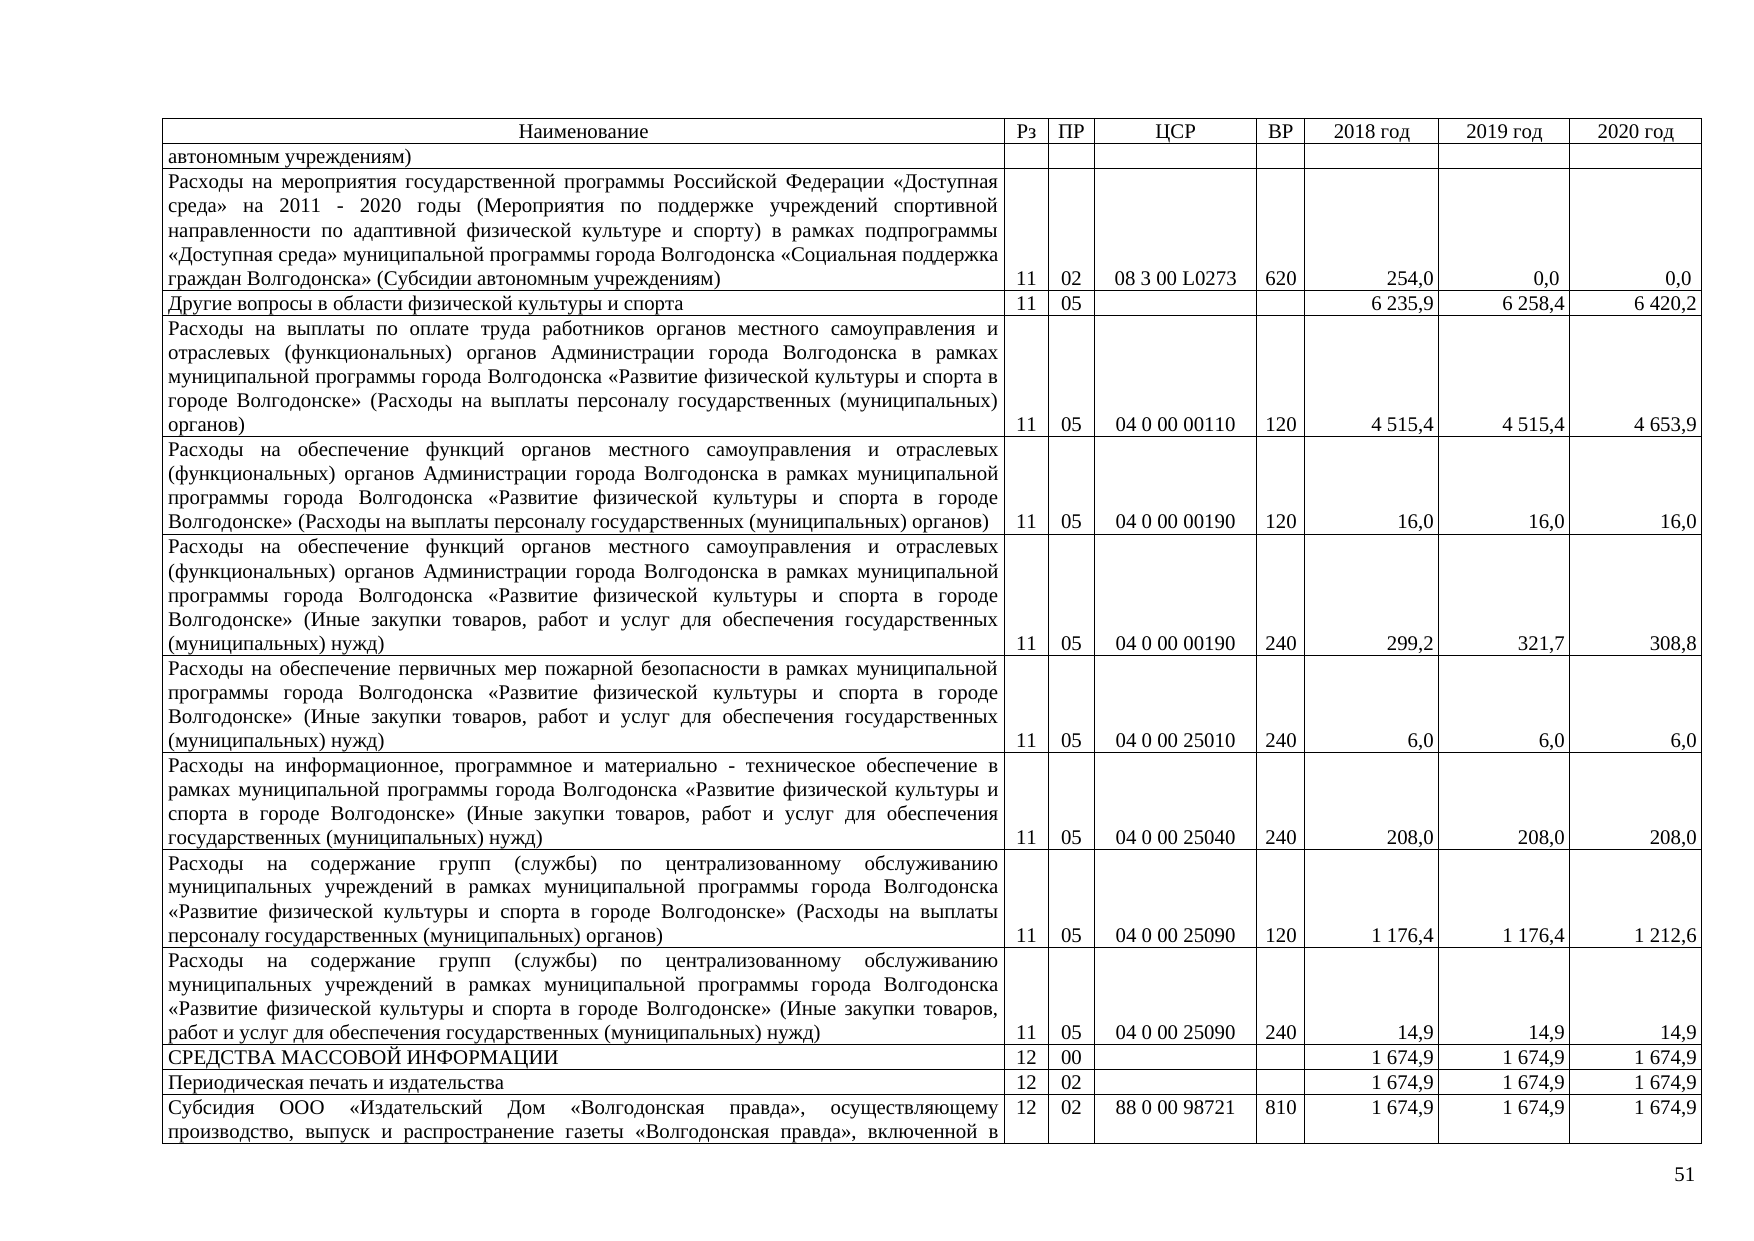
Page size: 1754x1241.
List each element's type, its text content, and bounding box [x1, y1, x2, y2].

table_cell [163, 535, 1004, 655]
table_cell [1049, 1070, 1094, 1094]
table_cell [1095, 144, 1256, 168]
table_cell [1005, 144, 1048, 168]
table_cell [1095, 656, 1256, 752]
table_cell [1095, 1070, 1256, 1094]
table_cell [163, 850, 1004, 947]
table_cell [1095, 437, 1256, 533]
table_header ЦСР [1095, 119, 1256, 143]
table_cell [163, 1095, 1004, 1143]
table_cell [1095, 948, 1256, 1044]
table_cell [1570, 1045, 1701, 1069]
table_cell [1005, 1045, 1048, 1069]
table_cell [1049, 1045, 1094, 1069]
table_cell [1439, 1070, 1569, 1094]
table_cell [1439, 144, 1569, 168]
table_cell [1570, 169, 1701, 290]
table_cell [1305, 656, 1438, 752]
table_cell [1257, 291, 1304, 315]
table_header 2018 год [1305, 119, 1438, 143]
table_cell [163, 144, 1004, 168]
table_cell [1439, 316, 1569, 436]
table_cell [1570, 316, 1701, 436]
table_header ПР [1049, 119, 1094, 143]
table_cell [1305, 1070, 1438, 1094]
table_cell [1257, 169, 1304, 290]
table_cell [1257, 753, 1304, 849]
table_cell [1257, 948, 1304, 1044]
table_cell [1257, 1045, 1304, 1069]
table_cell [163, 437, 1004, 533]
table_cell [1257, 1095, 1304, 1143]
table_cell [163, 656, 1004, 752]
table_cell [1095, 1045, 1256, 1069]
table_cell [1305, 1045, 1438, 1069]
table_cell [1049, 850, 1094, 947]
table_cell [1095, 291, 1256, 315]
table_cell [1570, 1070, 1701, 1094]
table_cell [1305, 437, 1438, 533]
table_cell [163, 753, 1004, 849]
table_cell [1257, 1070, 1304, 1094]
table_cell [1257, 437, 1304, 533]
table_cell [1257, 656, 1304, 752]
table_header 2019 год [1439, 119, 1569, 143]
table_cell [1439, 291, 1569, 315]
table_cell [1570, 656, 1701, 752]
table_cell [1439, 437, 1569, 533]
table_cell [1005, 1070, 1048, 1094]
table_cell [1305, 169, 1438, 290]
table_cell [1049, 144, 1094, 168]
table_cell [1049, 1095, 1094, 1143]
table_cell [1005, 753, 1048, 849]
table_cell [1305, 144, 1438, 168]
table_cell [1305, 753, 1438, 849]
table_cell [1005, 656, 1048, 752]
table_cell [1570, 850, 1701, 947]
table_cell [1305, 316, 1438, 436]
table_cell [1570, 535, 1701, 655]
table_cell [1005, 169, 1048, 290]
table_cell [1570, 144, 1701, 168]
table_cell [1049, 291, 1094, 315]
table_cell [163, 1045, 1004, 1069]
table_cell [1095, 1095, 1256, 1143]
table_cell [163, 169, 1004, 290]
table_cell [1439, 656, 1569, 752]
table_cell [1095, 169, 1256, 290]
table_header Наименование [163, 119, 1004, 143]
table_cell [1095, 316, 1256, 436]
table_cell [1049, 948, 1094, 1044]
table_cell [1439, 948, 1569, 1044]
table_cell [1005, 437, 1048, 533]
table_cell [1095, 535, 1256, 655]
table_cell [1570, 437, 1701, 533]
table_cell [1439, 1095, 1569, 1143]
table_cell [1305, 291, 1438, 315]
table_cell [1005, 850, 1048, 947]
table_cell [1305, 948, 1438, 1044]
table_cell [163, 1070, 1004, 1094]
table_header ВР [1257, 119, 1304, 143]
table_header Рз [1005, 119, 1048, 143]
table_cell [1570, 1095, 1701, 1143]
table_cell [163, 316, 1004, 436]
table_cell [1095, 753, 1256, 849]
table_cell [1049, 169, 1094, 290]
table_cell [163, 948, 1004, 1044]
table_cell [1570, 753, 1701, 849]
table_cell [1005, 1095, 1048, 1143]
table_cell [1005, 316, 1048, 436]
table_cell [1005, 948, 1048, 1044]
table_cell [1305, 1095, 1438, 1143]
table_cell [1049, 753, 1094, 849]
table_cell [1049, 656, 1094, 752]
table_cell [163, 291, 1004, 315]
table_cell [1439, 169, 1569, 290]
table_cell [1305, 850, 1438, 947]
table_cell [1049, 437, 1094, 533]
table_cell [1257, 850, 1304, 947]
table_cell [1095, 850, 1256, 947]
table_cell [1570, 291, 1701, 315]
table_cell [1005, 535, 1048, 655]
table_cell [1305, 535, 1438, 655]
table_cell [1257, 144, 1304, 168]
table_header 2020 год [1570, 119, 1701, 143]
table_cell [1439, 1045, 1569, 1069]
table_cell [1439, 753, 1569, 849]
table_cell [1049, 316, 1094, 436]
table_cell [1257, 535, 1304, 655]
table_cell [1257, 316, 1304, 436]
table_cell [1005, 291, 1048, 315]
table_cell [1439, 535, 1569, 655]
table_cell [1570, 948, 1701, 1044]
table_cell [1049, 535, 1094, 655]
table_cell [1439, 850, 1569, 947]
